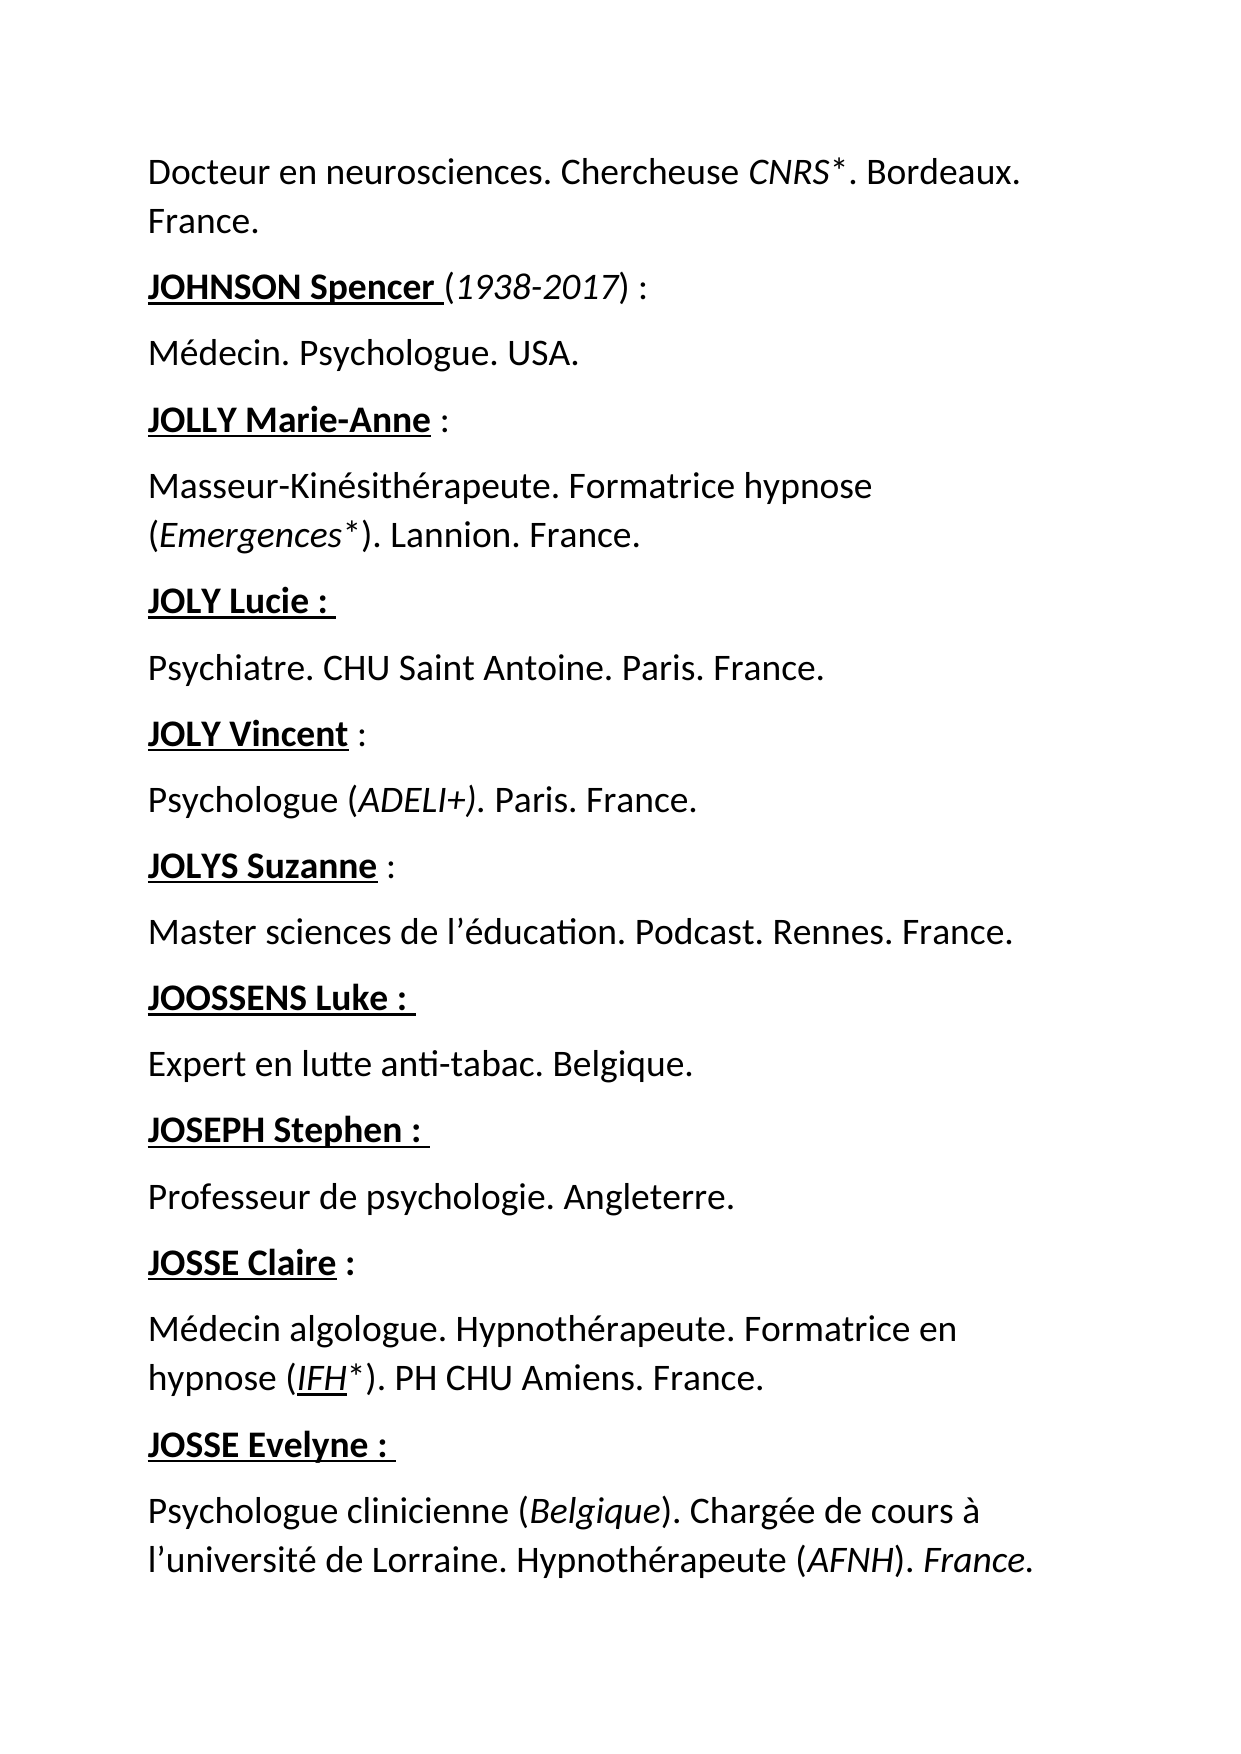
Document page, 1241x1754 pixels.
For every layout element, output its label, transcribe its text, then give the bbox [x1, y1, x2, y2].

text Psychologue clinicienne (Belgique). Chargée de cours à l’université de Lorraine. Hypnothérapeute (AFNH). France. [148, 1487, 1093, 1582]
text JOSEPH Stephen : [148, 1106, 1093, 1152]
text Professeur de psychologie. Angleterre. [148, 1173, 1093, 1218]
text JOLLY Marie-Anne : [148, 396, 1093, 441]
text Master sciences de l’éducation. Podcast. Rennes. France. [148, 908, 1093, 954]
text Masseur-Kinésithérapeute. Formatrice hypnose (Emergences*). Lannion. France. [148, 462, 1093, 557]
text Médecin. Psychologue. USA. [148, 329, 1093, 375]
text JOLY Lucie : [148, 577, 1093, 623]
text Médecin algologue. Hypnothérapeute. Formatrice en hypnose (IFH*). PH CHU Amiens. France. [148, 1305, 1093, 1400]
text Psychologue (ADELI+). Paris. France. [148, 776, 1093, 822]
text Expert en lutte anti-tabac. Belgique. [148, 1040, 1093, 1086]
text Docteur en neurosciences. Chercheuse CNRS*. Bordeaux. France. [148, 148, 1093, 243]
text JOHNSON Spencer (1938-2017) : [148, 263, 1093, 309]
text JOLYS Suzanne : [148, 842, 1093, 888]
text JOSSE Evelyne : [148, 1421, 1093, 1466]
text JOSSE Claire : [148, 1239, 1093, 1284]
text JOLY Vincent : [148, 709, 1093, 755]
text Psychiatre. CHU Saint Antoine. Paris. France. [148, 643, 1093, 689]
text JOOSSENS Luke : [148, 974, 1093, 1020]
